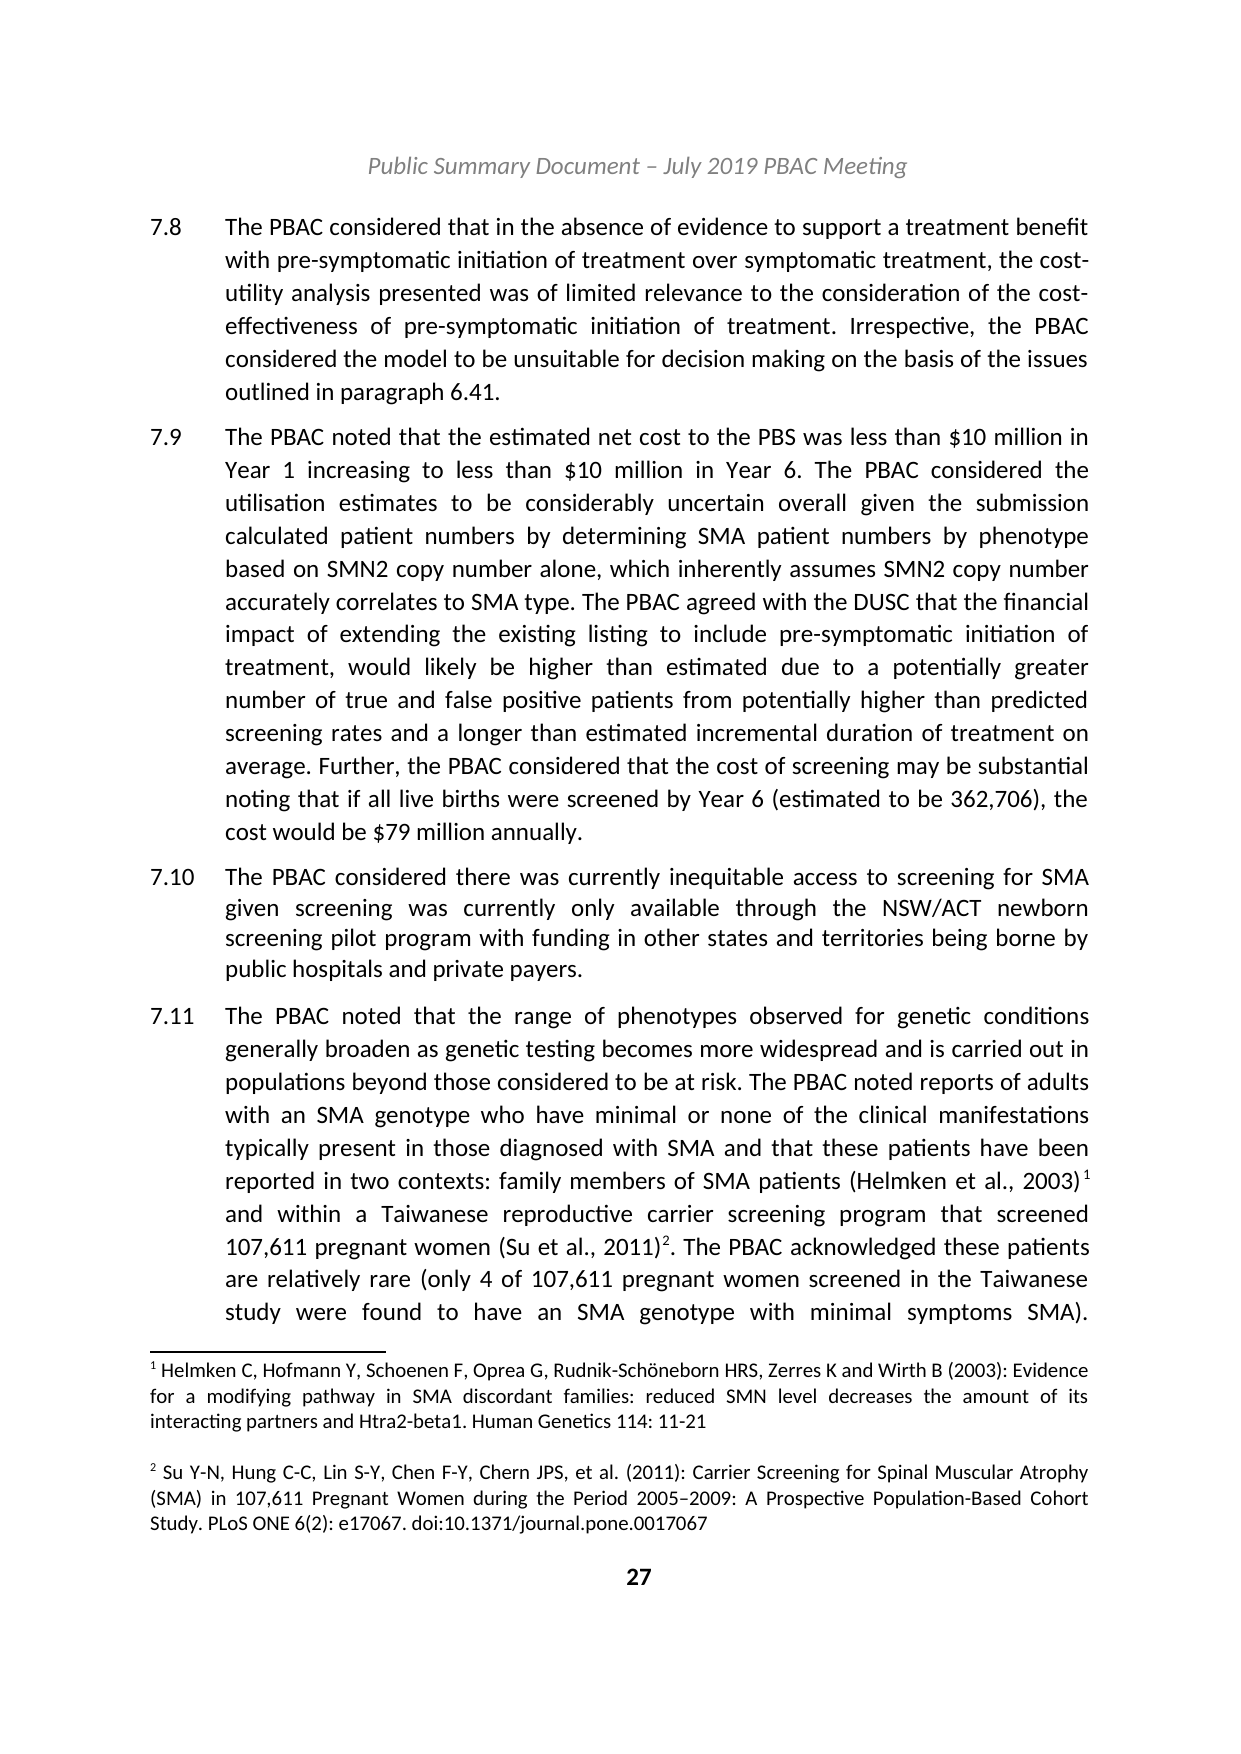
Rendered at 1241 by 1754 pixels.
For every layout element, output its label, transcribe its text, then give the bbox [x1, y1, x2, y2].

list The PBAC considered that in the absence of evidence to support a treatment benefit with pre-symptomatic initiation of treatment over symptomatic treatment, the cost-utility analysis presented was of limited relevance to the consideration of the cost-effectiveness of pre-symptomatic initiation of treatment. Irrespective, the PBAC considered the model to be unsuitable for decision making on the basis of the issues outlined in paragraph 6.41. [150, 211, 1090, 406]
list The PBAC noted that the estimated net cost to the PBS was less than $10 million in Year 1 increasing to less than $10 million in Year 6. The PBAC considered the utilisation estimates to be considerably uncertain overall given the submission calculated patient numbers by determining SMA patient numbers by phenotype based on SMN2 copy number alone, which inherently assumes SMN2 copy number accurately correlates to SMA type. The PBAC agreed with the DUSC that the financial impact of extending the existing listing to include pre-symptomatic initiation of treatment, would likely be higher than estimated due to a potentially greater number of true and false positive patients from potentially higher than predicted screening rates and a longer than estimated incremental duration of treatment on average. Further, the PBAC considered that the cost of screening may be substantial noting that if all live births were screened by Year 6 (estimated to be 362,706), the cost would be $79 million annually. [150, 421, 1090, 847]
list The PBAC considered there was currently inequitable access to screening for SMA given screening was currently only available through the NSW/ACT newborn screening pilot program with funding in other states and territories being borne by public hospitals and private payers. [150, 861, 1090, 983]
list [150, 1000, 1090, 1327]
